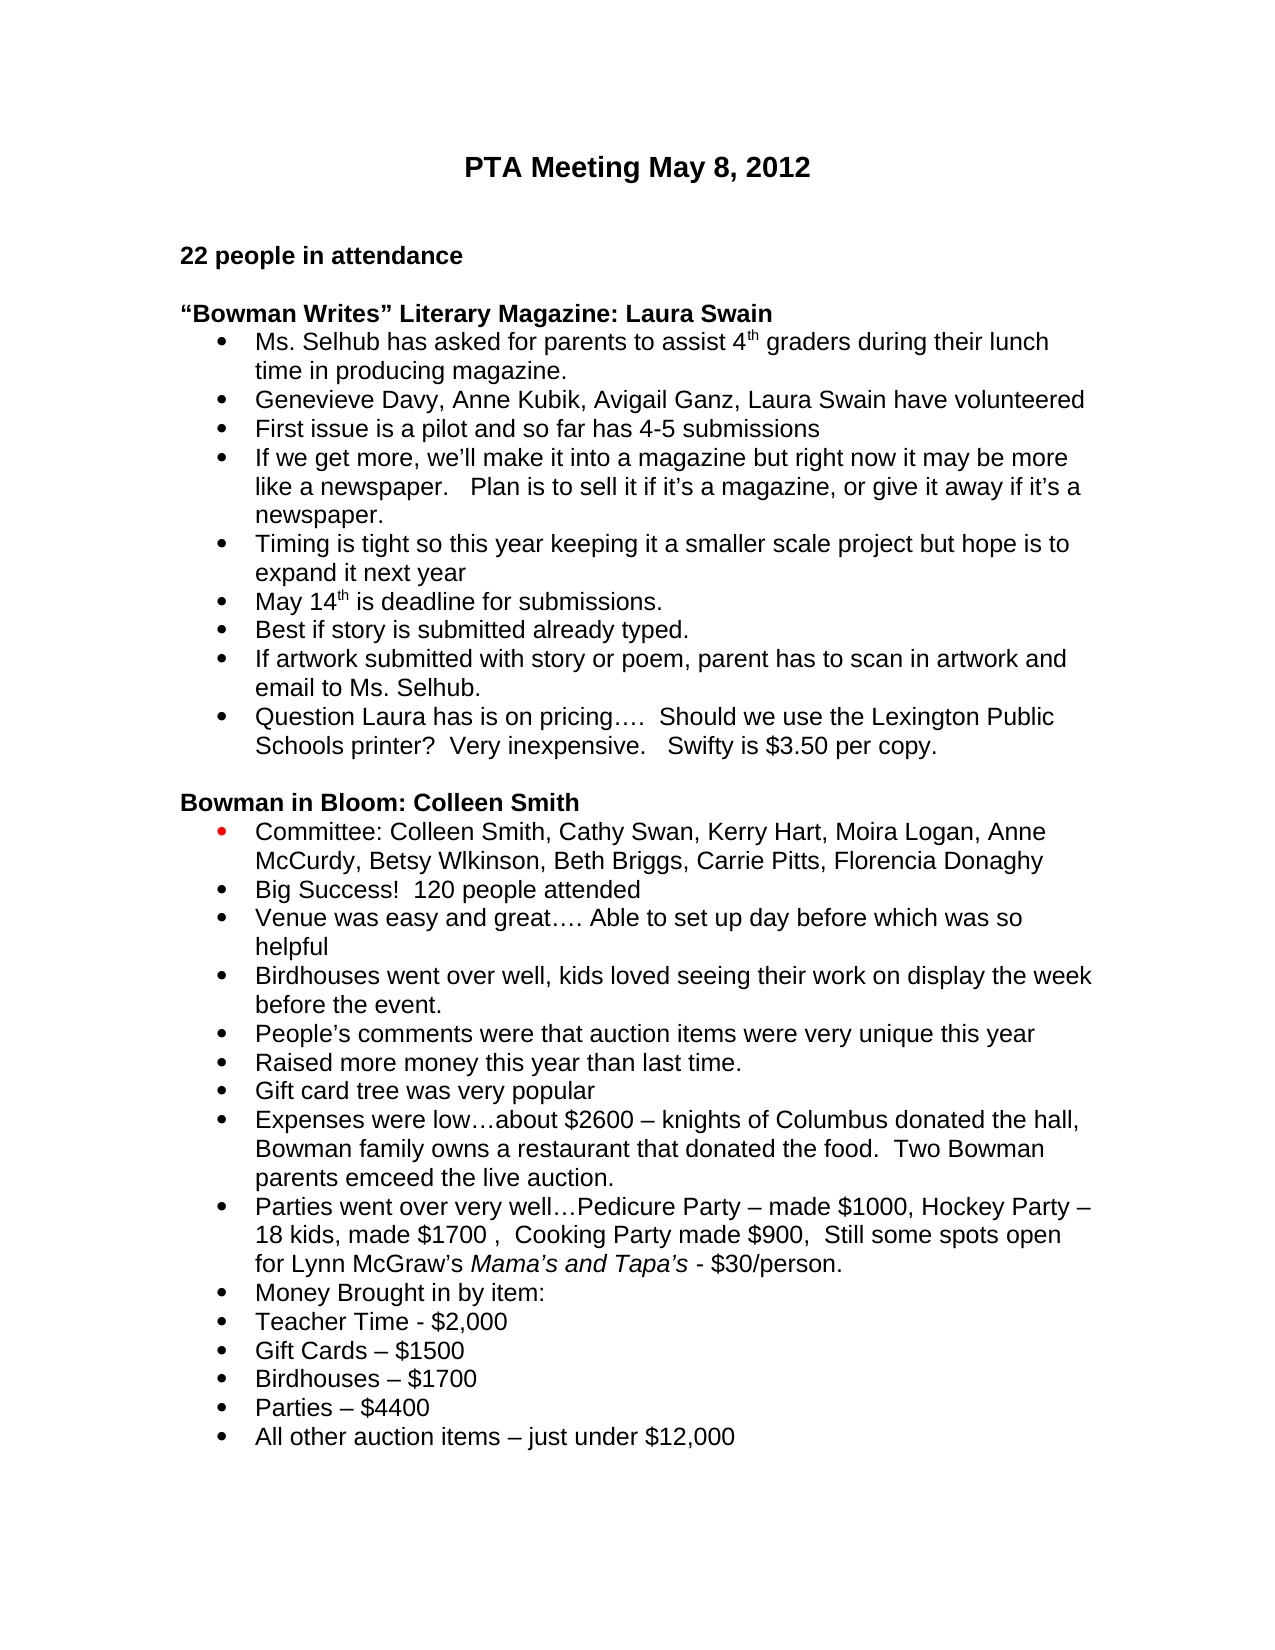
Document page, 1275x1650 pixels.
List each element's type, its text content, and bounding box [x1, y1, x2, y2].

list May 14th is deadline for submissions. [217, 587, 1095, 615]
list Venue was easy and great…. Able to set up day before which was so helpful [217, 903, 1095, 961]
list Expenses were low…about $2600 – knights of Columbus donated the hall, Bowman family owns a restaurant that donated the food. Two Bowman parents emceed the live auction. [217, 1105, 1095, 1192]
list Birdhouses went over well, kids loved seeing their work on display the week before the event. [217, 961, 1095, 1019]
list Ms. Selhub has asked for parents to assist 4th graders during their lunch time in producing magazine. [217, 327, 1095, 385]
list People’s comments were that auction items were very unique this year [217, 1019, 1095, 1047]
list Committee: Colleen Smith, Cathy Swan, Kerry Hart, Moira Logan, Anne McCurdy, Betsy Wlkinson, Beth Briggs, Carrie Pitts, Florencia Donaghy [217, 817, 1095, 874]
list Birdhouses – $1700 [217, 1364, 1095, 1393]
list All other auction items – just under $12,000 [217, 1422, 1095, 1451]
list Big Success! 120 people attended [217, 874, 1095, 903]
text 22 people in attendance [180, 241, 1095, 270]
list Parties – $4400 [217, 1393, 1095, 1422]
list Genevieve Davy, Anne Kubik, Avigail Ganz, Laura Swain have volunteered [217, 385, 1095, 414]
list Parties went over very well…Pedicure Party – made $1000, Hockey Party – 18 kids, made $1700 , Cooking Party made $900, Still some spots open for Lynn McGraw’s Mama’s and Tapa’s - $30/person. [217, 1192, 1095, 1278]
list First issue is a pilot and so far has 4-5 submissions [217, 414, 1095, 443]
list Gift card tree was very popular [217, 1076, 1095, 1105]
list Question Laura has is on pricing…. Should we use the Lexington Public Schools printer? Very inexpensive. Swifty is $3.50 per copy. [217, 702, 1095, 759]
list If artwork submitted with story or poem, parent has to scan in artwork and email to Ms. Selhub. [217, 644, 1095, 702]
list Teacher Time - $2,000 [217, 1307, 1095, 1336]
list Raised more money this year than last time. [217, 1047, 1095, 1076]
list Money Brought in by item: [217, 1278, 1095, 1307]
text PTA Meeting May 8, 2012 [180, 150, 1095, 183]
text Bowman in Bloom: Colleen Smith [180, 788, 1095, 817]
list Timing is tight so this year keeping it a smaller scale project but hope is to expand it next year [217, 529, 1095, 587]
text “Bowman Writes” Literary Magazine: Laura Swain [180, 298, 1095, 327]
list Gift Cards – $1500 [217, 1336, 1095, 1364]
list Best if story is submitted already typed. [217, 615, 1095, 644]
list If we get more, we’ll make it into a magazine but right now it may be more like a newspaper. Plan is to sell it if it’s a magazine, or give it away if it’s a newspaper. [217, 443, 1095, 529]
